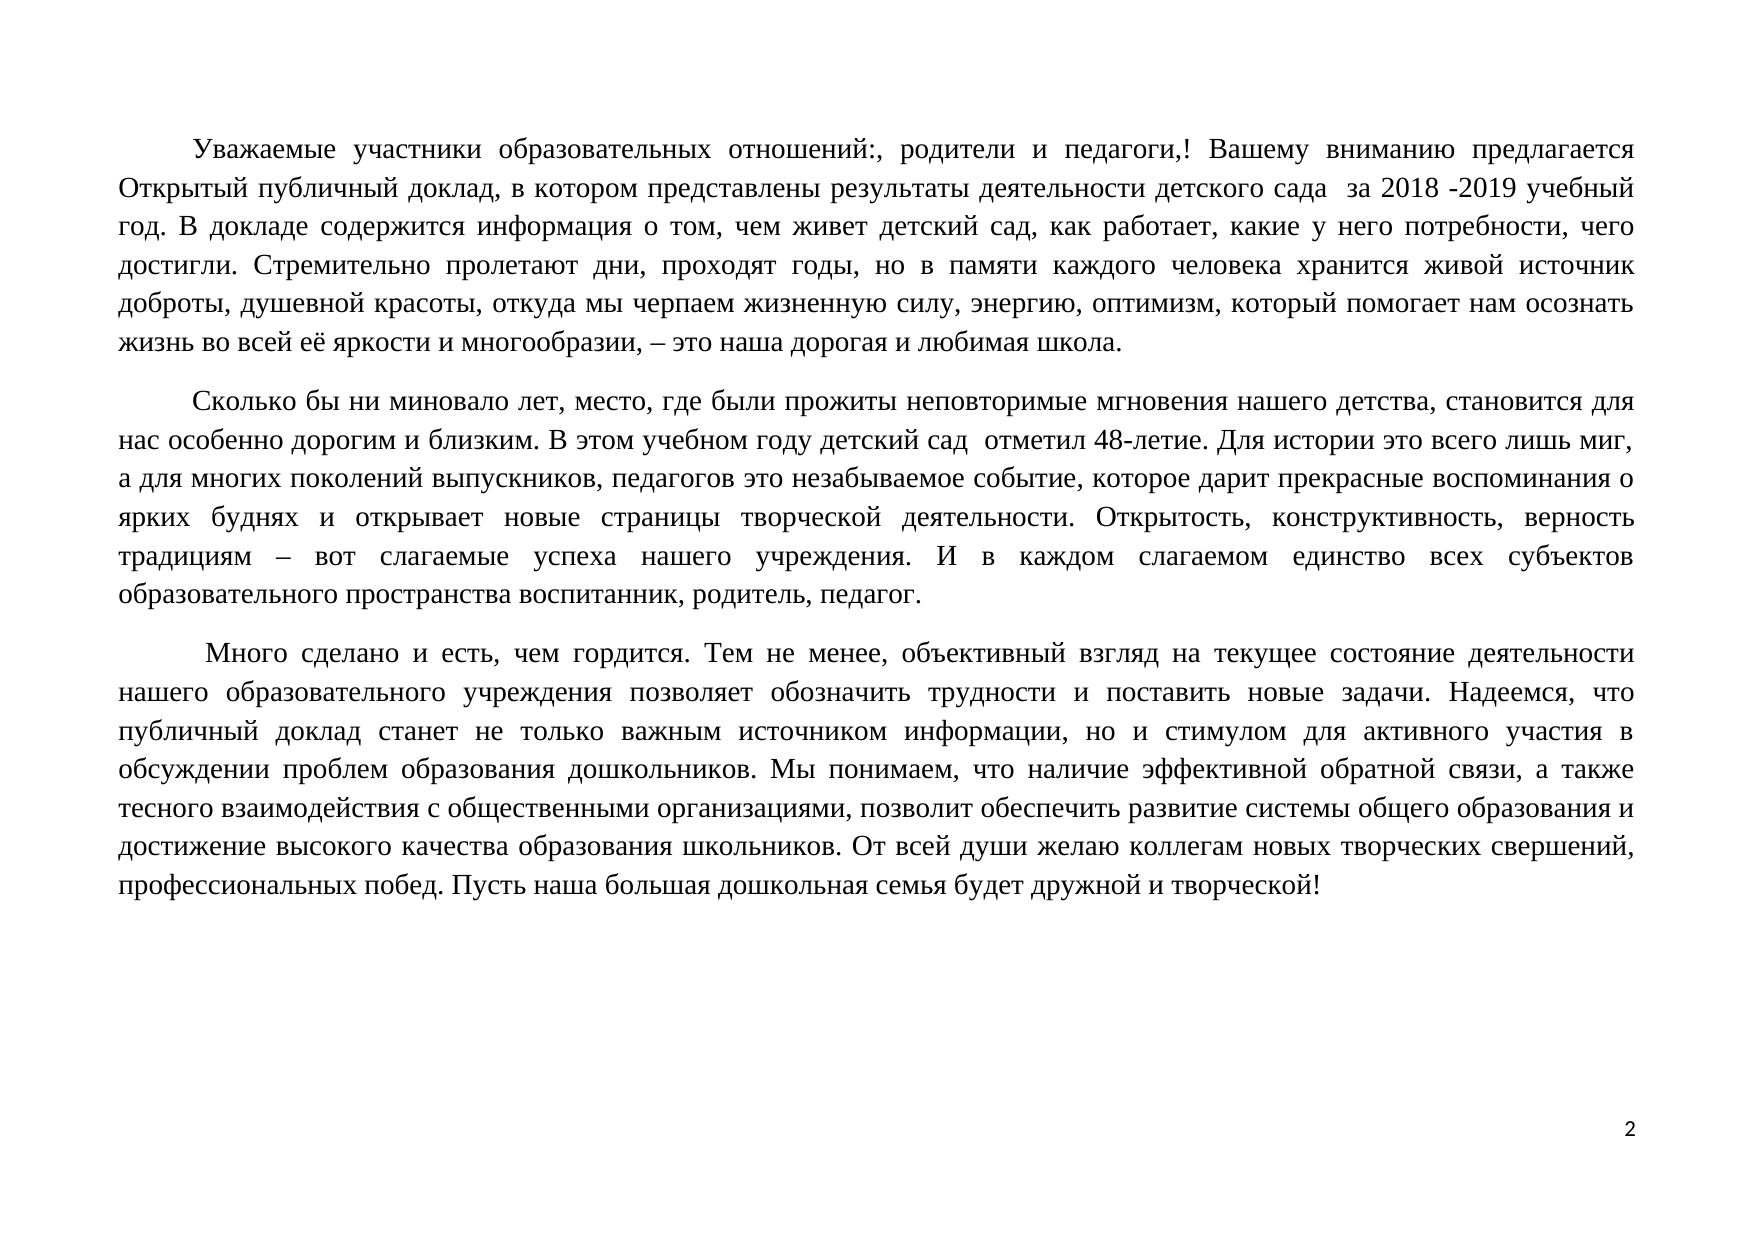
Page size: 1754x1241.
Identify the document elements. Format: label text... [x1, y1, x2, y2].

text Много сделано и есть, чем гордится. Тем не менее, объективный взгляд на текущее состояние деятельности нашего образовательного учреждения позволяет обозначить трудности и поставить новые задачи. Надеемся, что публичный доклад станет не только важным источником информации, но и стимулом для активного участия в обсуждении проблем образования дошкольников. Мы понимаем, что наличие эффективной обратной связи, а также тесного взаимодействия с общественными организациями, позволит обеспечить развитие системы общего образования и достижение высокого качества образования школьников. От всей души желаю коллегам новых творческих свершений, профессиональных побед. Пусть наша большая дошкольная семья будет дружной и творческой! [118, 636, 1636, 900]
text Сколько бы ни миновало лет, место, где были прожиты неповторимые мгновения нашего детства, становится для нас особенно дорогим и близким. В этом учебном году детский сад отметил 48-летие. Для истории это всего лишь миг, а для многих поколений выпускников, педагогов это незабываемое событие, которое дарит прекрасные воспоминания о ярких буднях и открывает новые страницы творческой деятельности. Открытость, конструктивность, верность традициям – вот слагаемые успеха нашего учреждения. И в каждом слагаемом единство всех субъектов образовательного пространства воспитанник, родитель, педагог. [118, 383, 1636, 610]
text Уважаемые участники образовательных отношений:, родители и педагоги,! Вашему вниманию предлагается Открытый публичный доклад, в котором представлены результаты деятельности детского сада за 2018 -2019 учебный год. В докладе содержится информация о том, чем живет детский сад, как работает, какие у него потребности, чего достигли. Стремительно пролетают дни, проходят годы, но в памяти каждого человека хранится живой источник доброты, душевной красоты, откуда мы черпаем жизненную силу, энергию, оптимизм, который помогает нам осознать жизнь во всей её яркости и многообразии, – это наша дорогая и любимая школа. [118, 131, 1636, 358]
